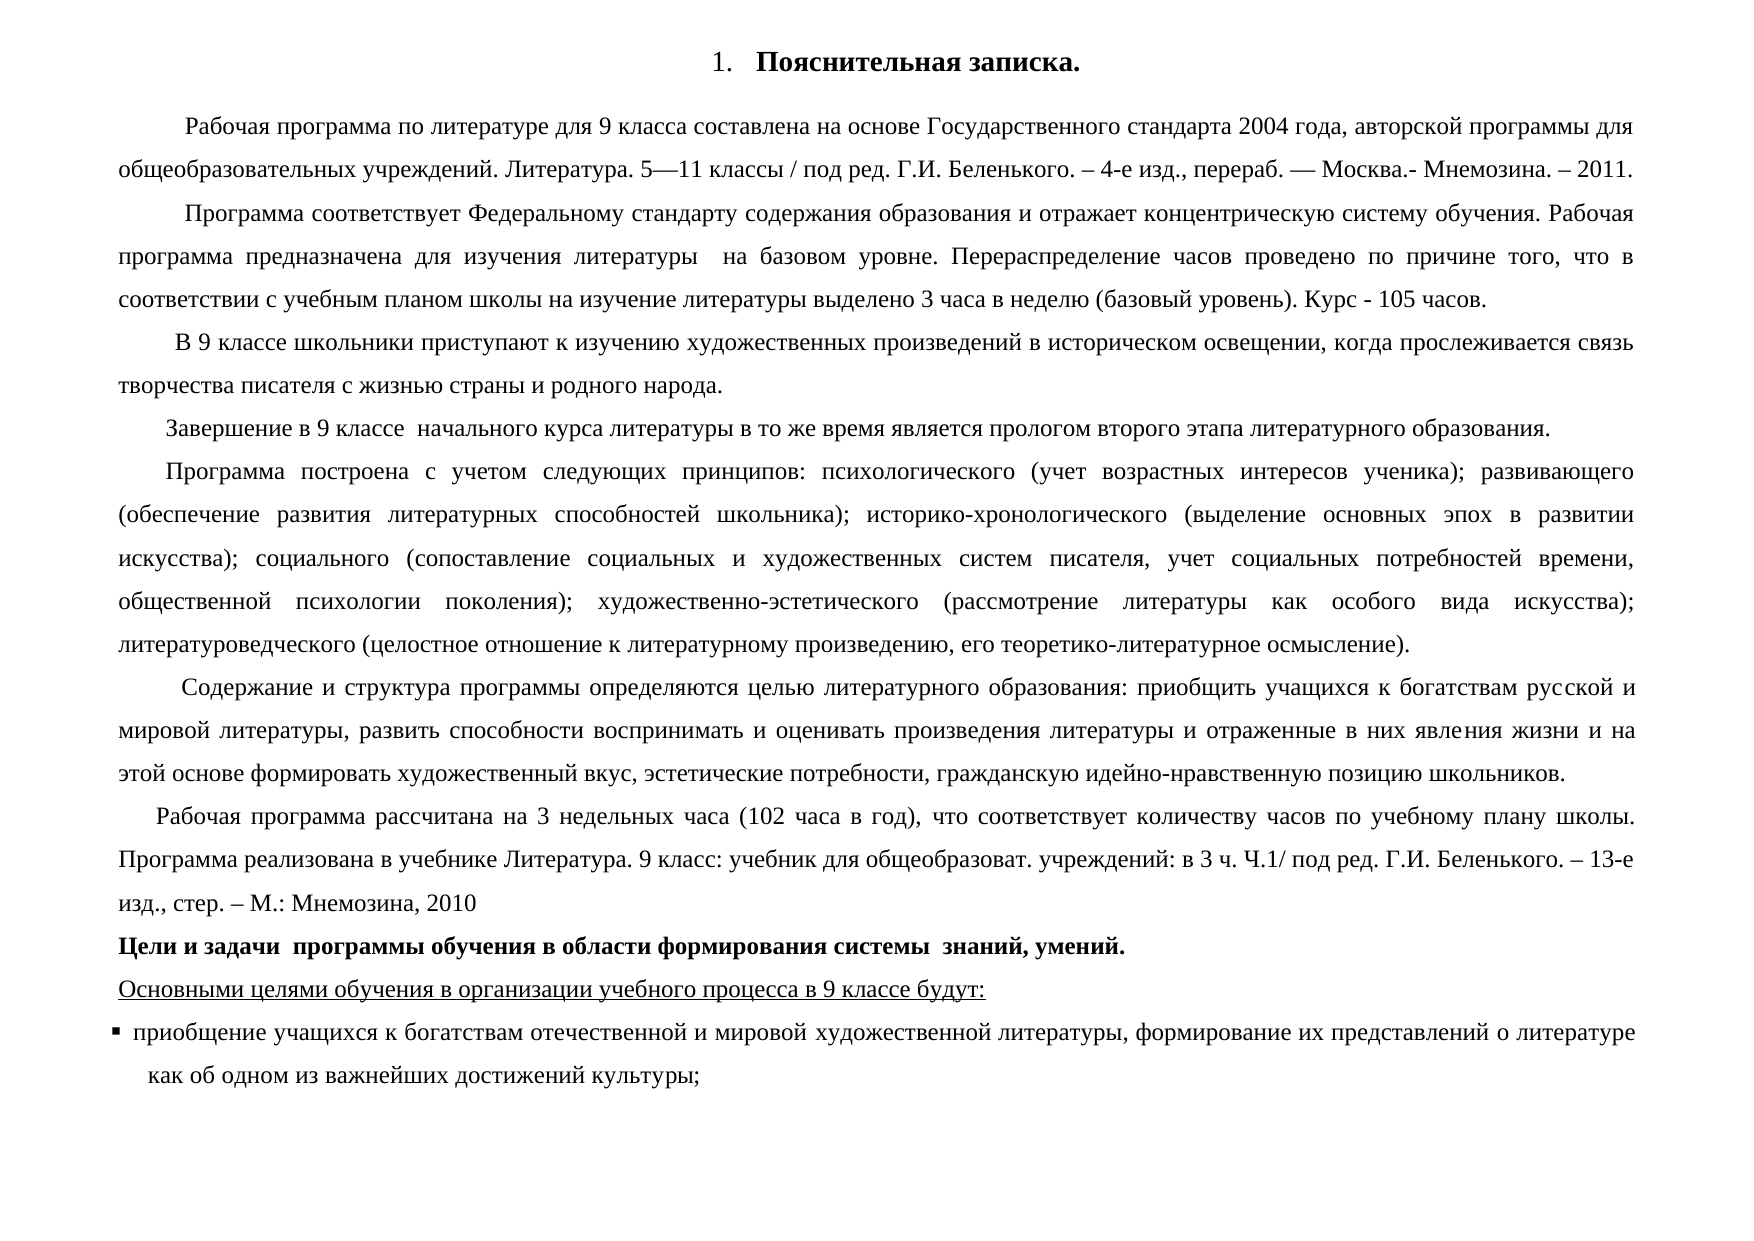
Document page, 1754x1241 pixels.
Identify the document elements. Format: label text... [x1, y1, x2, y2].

text Основными целями обучения в организации учебного процесса в 9 классе будут: [118, 974, 1651, 1003]
text Завершение в 9 классе начального курса литературы в то же время является прологом второго этапа литературного образования. [118, 413, 1636, 442]
list приобщение учащихся к богатствам отечественной и мировой художественной литературы, формирование их представлений о литературе как об одном из важнейших достижений культуры; [110, 1017, 1636, 1089]
text В 9 классе школьники приступают к изучению художественных произведений в историческом освещении, когда прослеживается связь творчества писателя с жизнью страны и родного народа. [118, 327, 1636, 399]
list Пояснительная записка. [156, 44, 1636, 78]
text Программа построена с учетом следующих принципов: психологического (учет возрастных интересов ученика); развивающего (обеспечение развития литературных способностей школьника); историко-хронологического (выделение основных эпох в развитии искусства); социального (сопоставление социальных и художественных систем писателя, учет социальных потребностей времени, общественной психологии поколения); художественно-эстетического (рассмотрение литературы как особого вида искусства); литературоведческого (целостное отношение к литературному произведению, его теоретико-литературное осмысление). [118, 456, 1636, 658]
text Программа соответствует Федеральному стандарту содержания образования и отражает концентрическую систему обучения. Рабочая программа предназначена для изучения литературы на базовом уровне. Перераспределение часов проведено по причине того, что в соответствии с учебным планом школы на изучение литературы выделено 3 часа в неделю (базовый уровень). Курс - 105 часов. [118, 198, 1636, 313]
text Содержание и структура программы определяются целью литературного образования: приобщить учащихся к богатствам русской и мировой литературы, развить способности воспринимать и оценивать произведения литературы и отраженные в них явления жизни и на этой основе формировать художественный вкус, эстетические потребности, гражданскую идейно-нравственную позицию школьников. [118, 672, 1636, 787]
text Цели и задачи программы обучения в области формирования системы знаний, умений. [118, 931, 1651, 959]
text Рабочая программа по литературе для 9 класса составлена на основе Государственного стандарта 2004 года, авторской программы для общеобразовательных учреждений. Литература. 5—11 классы / под ред. Г.И. Беленького. – 4-е изд., перераб. — Москва.- Мнемозина. – 2011. [118, 111, 1636, 183]
text Рабочая программа рассчитана на 3 недельных часа (102 часа в год), что соответствует количеству часов по учебному плану школы. Программа реализована в учебнике Литература. 9 класс: учебник для общеобразоват. учреждений: в 3 ч. Ч.1/ под ред. Г.И. Беленького. – 13-е изд., стер. – М.: Мнемозина, 2010 [118, 801, 1636, 916]
